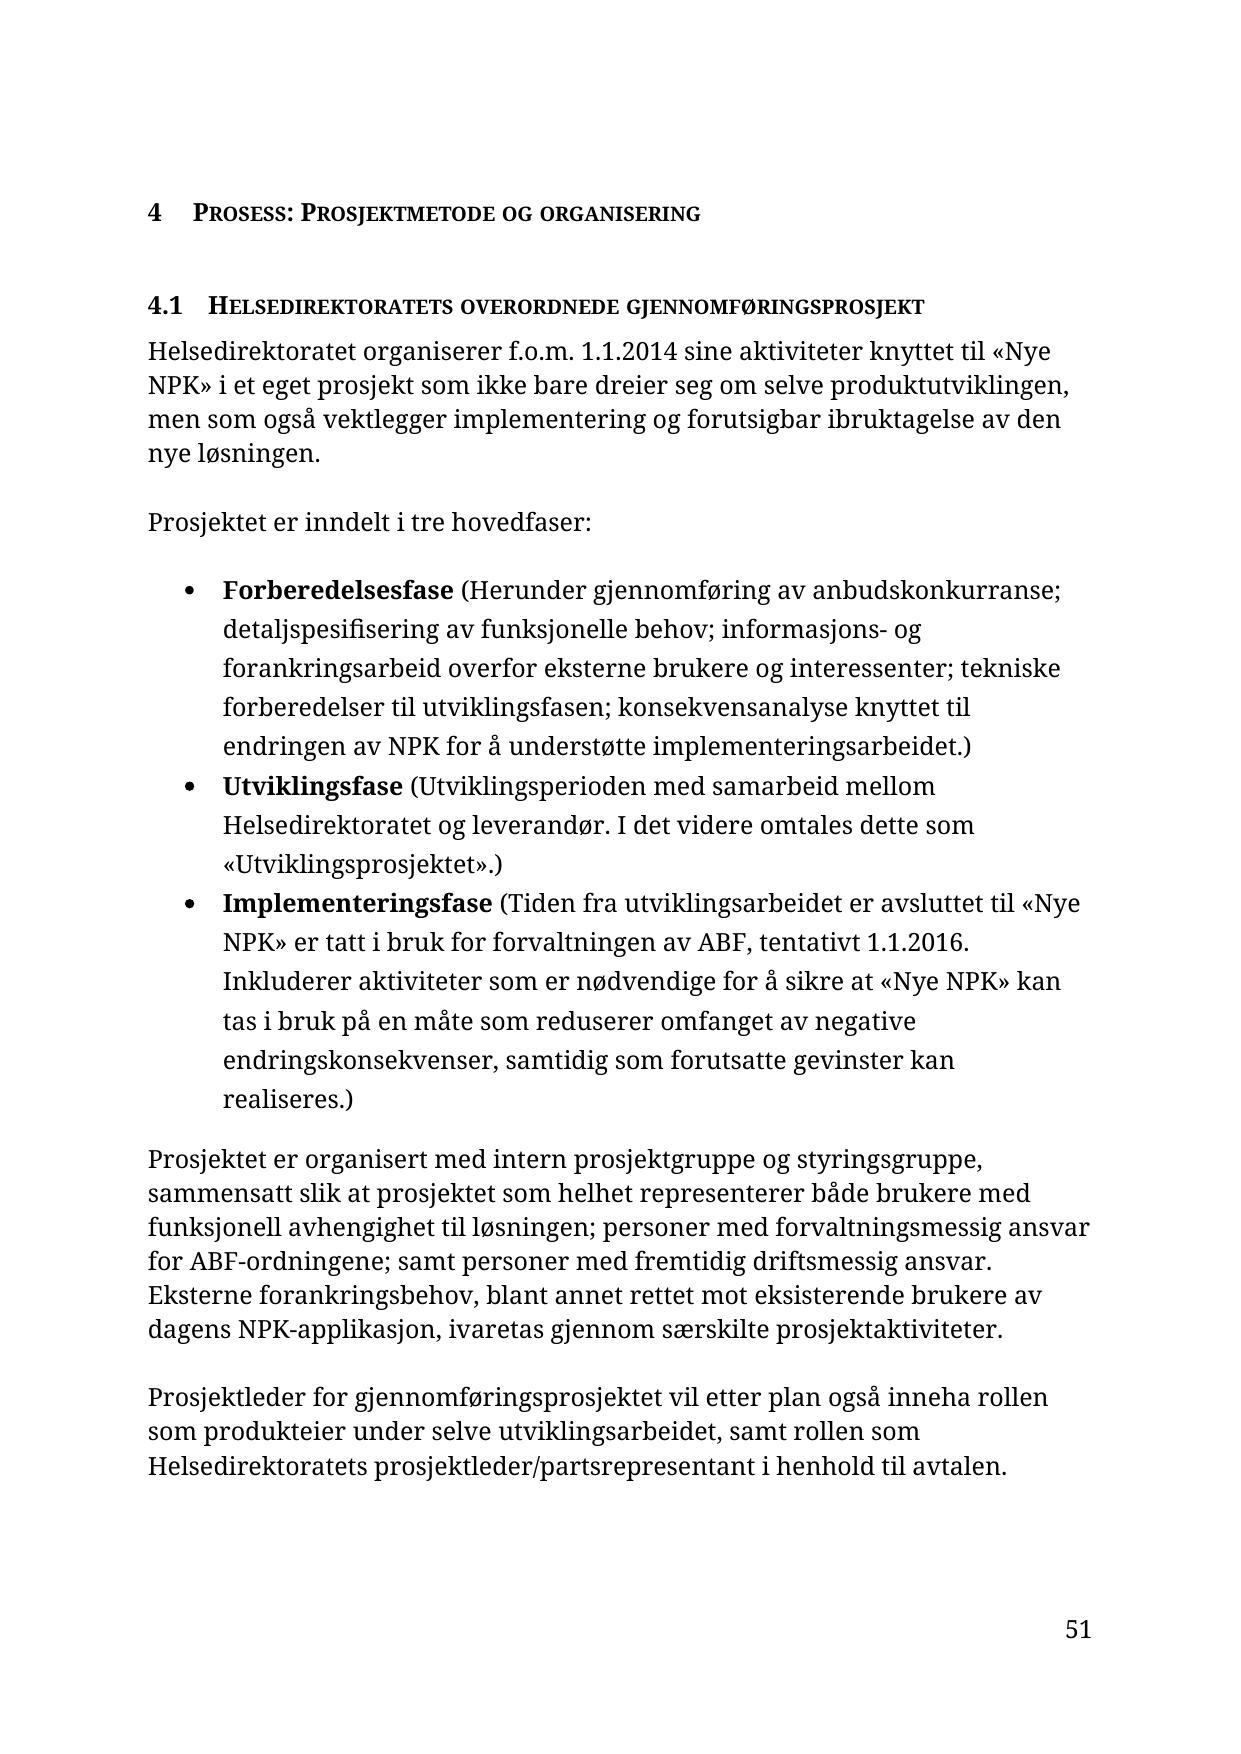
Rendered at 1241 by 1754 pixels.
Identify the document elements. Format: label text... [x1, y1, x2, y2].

list Utviklingsfase (Utviklingsperioden med samarbeid mellom Helsedirektoratet og leverandør. I det videre omtales dette som «Utviklingsprosjektet».) [185, 768, 1092, 881]
list Forberedelsesfase (Herunder gjennomføring av anbudskonkurranse; detaljspesifisering av funksjonelle behov; informasjons- og forankringsarbeid overfor eksterne brukere og interessenter; tekniske forberedelser til utviklingsfasen; konsekvensanalyse knyttet til endringen av NPK for å understøtte implementeringsarbeidet.) [185, 572, 1092, 763]
text Prosjektet er inndelt i tre hovedfaser: [148, 504, 1092, 538]
text Prosjektleder for gjennomføringsprosjektet vil etter plan også inneha rollen som produkteier under selve utviklingsarbeidet, samt rollen som Helsedirektoratets prosjektleder/partsrepresentant i henhold til avtalen. [148, 1380, 1092, 1482]
text Helsedirektoratet organiserer f.o.m. 1.1.2014 sine aktiviteter knyttet til «Nye NPK» i et eget prosjekt som ikke bare dreier seg om selve produktutviklingen, men som også vektlegger implementering og forutsigbar ibruktagelse av den nye løsningen. [148, 334, 1092, 470]
list Implementeringsfase (Tiden fra utviklingsarbeidet er avsluttet til «Nye NPK» er tatt i bruk for forvaltningen av ABF, tentativt 1.1.2016. Inkluderer aktiviteter som er nødvendige for å sikre at «Nye NPK» kan tas i bruk på en måte som reduserer omfanget av negative endringskonsekvenser, samtidig som forutsatte gevinster kan realiseres.) [185, 886, 1092, 1116]
subtitle Prosess: Prosjektmetode og organisering [148, 194, 1092, 228]
text Prosjektet er organisert med intern prosjektgruppe og styringsgruppe, sammensatt slik at prosjektet som helhet representerer både brukere med funksjonell avhengighet til løsningen; personer med forvaltningsmessig ansvar for ABF-ordningene; samt personer med fremtidig driftsmessig ansvar. Eksterne forankringsbehov, blant annet rettet mot eksisterende brukere av dagens NPK-applikasjon, ivaretas gjennom særskilte prosjektaktiviteter. [148, 1142, 1092, 1346]
subtitle Helsedirektoratets overordnede gjennomføringsprosjekt [148, 287, 1092, 321]
